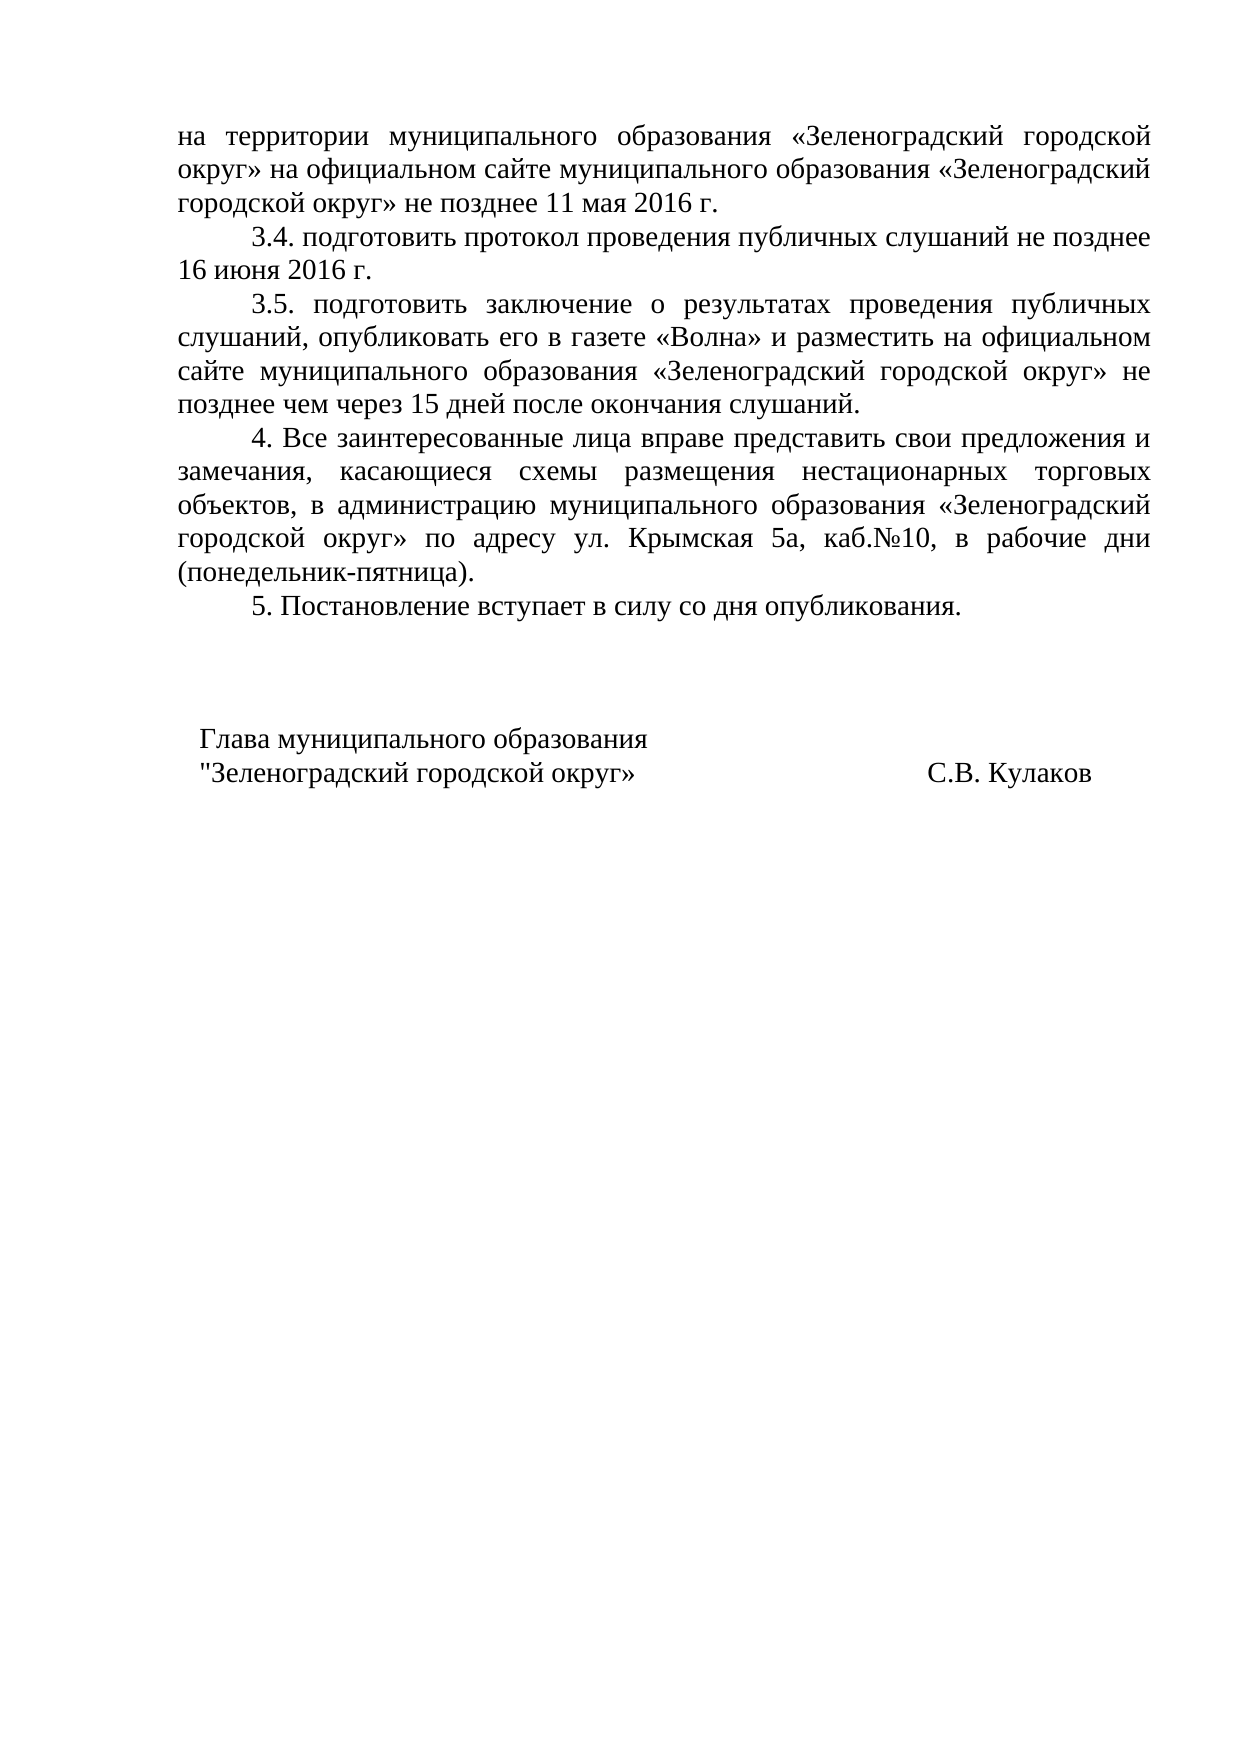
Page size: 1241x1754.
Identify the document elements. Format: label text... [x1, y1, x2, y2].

list 3.5. подготовить заключение о результатах проведения публичных слушаний, опубликовать его в газете «Волна» и разместить на официальном сайте муниципального образования «Зеленоградский городской округ» не позднее чем через 15 дней после окончания слушаний. [177, 286, 1152, 420]
list 3.4. подготовить протокол проведения публичных слушаний не позднее 16 июня 2016 г. [177, 219, 1152, 286]
list 5. Постановление вступает в силу со дня опубликования. [177, 588, 1152, 621]
list 4. Все заинтересованные лица вправе представить свои предложения и замечания, касающиеся схемы размещения нестационарных торговых объектов, в администрацию муниципального образования «Зеленоградский городской округ» по адресу ул. Крымская 5а, каб.№10, в рабочие дни (понедельник-пятница). [177, 420, 1152, 588]
text "Зеленоградский городской округ» С.В. Кулаков [177, 755, 1152, 789]
text Глава муниципального образования [177, 722, 1152, 755]
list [177, 118, 1152, 219]
